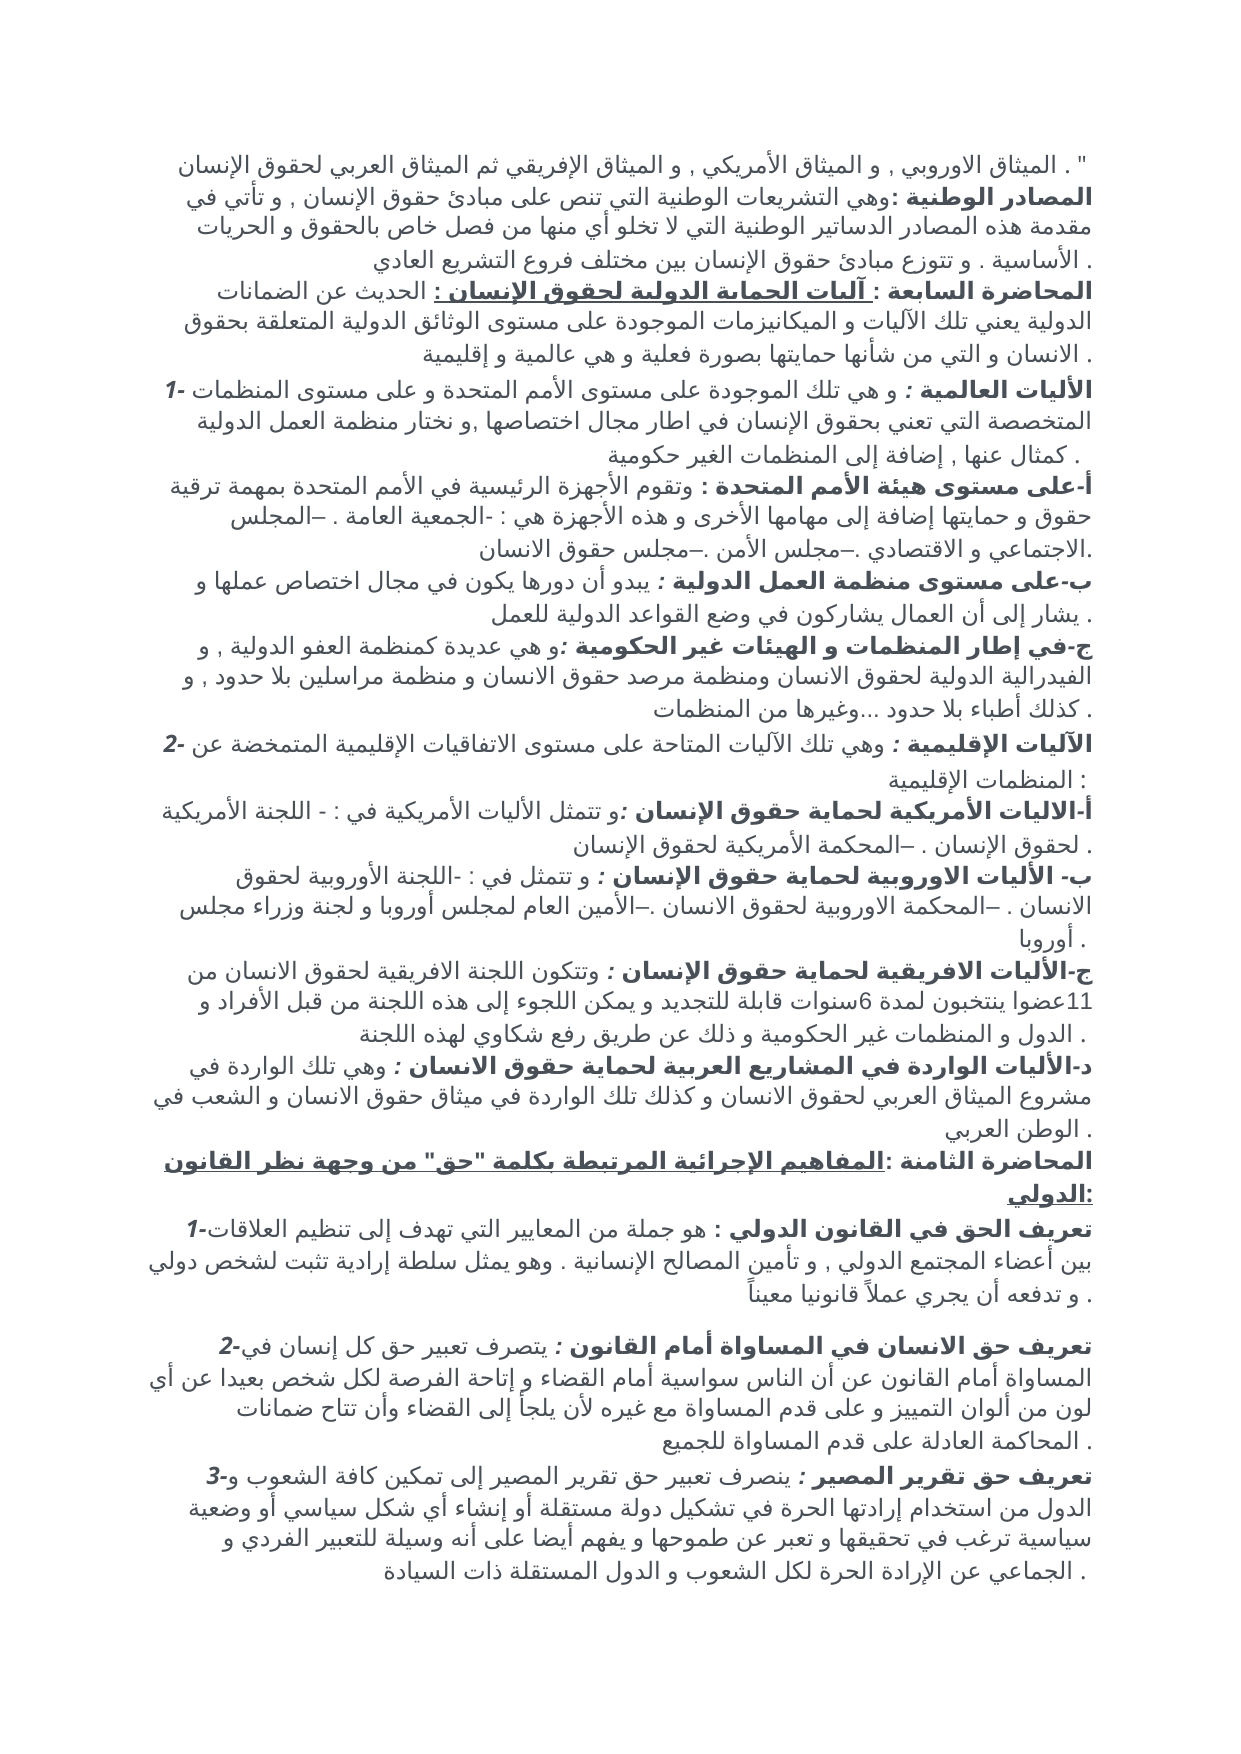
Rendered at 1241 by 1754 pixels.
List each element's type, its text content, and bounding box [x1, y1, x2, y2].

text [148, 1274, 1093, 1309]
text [148, 148, 1093, 1247]
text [148, 1391, 1093, 1586]
